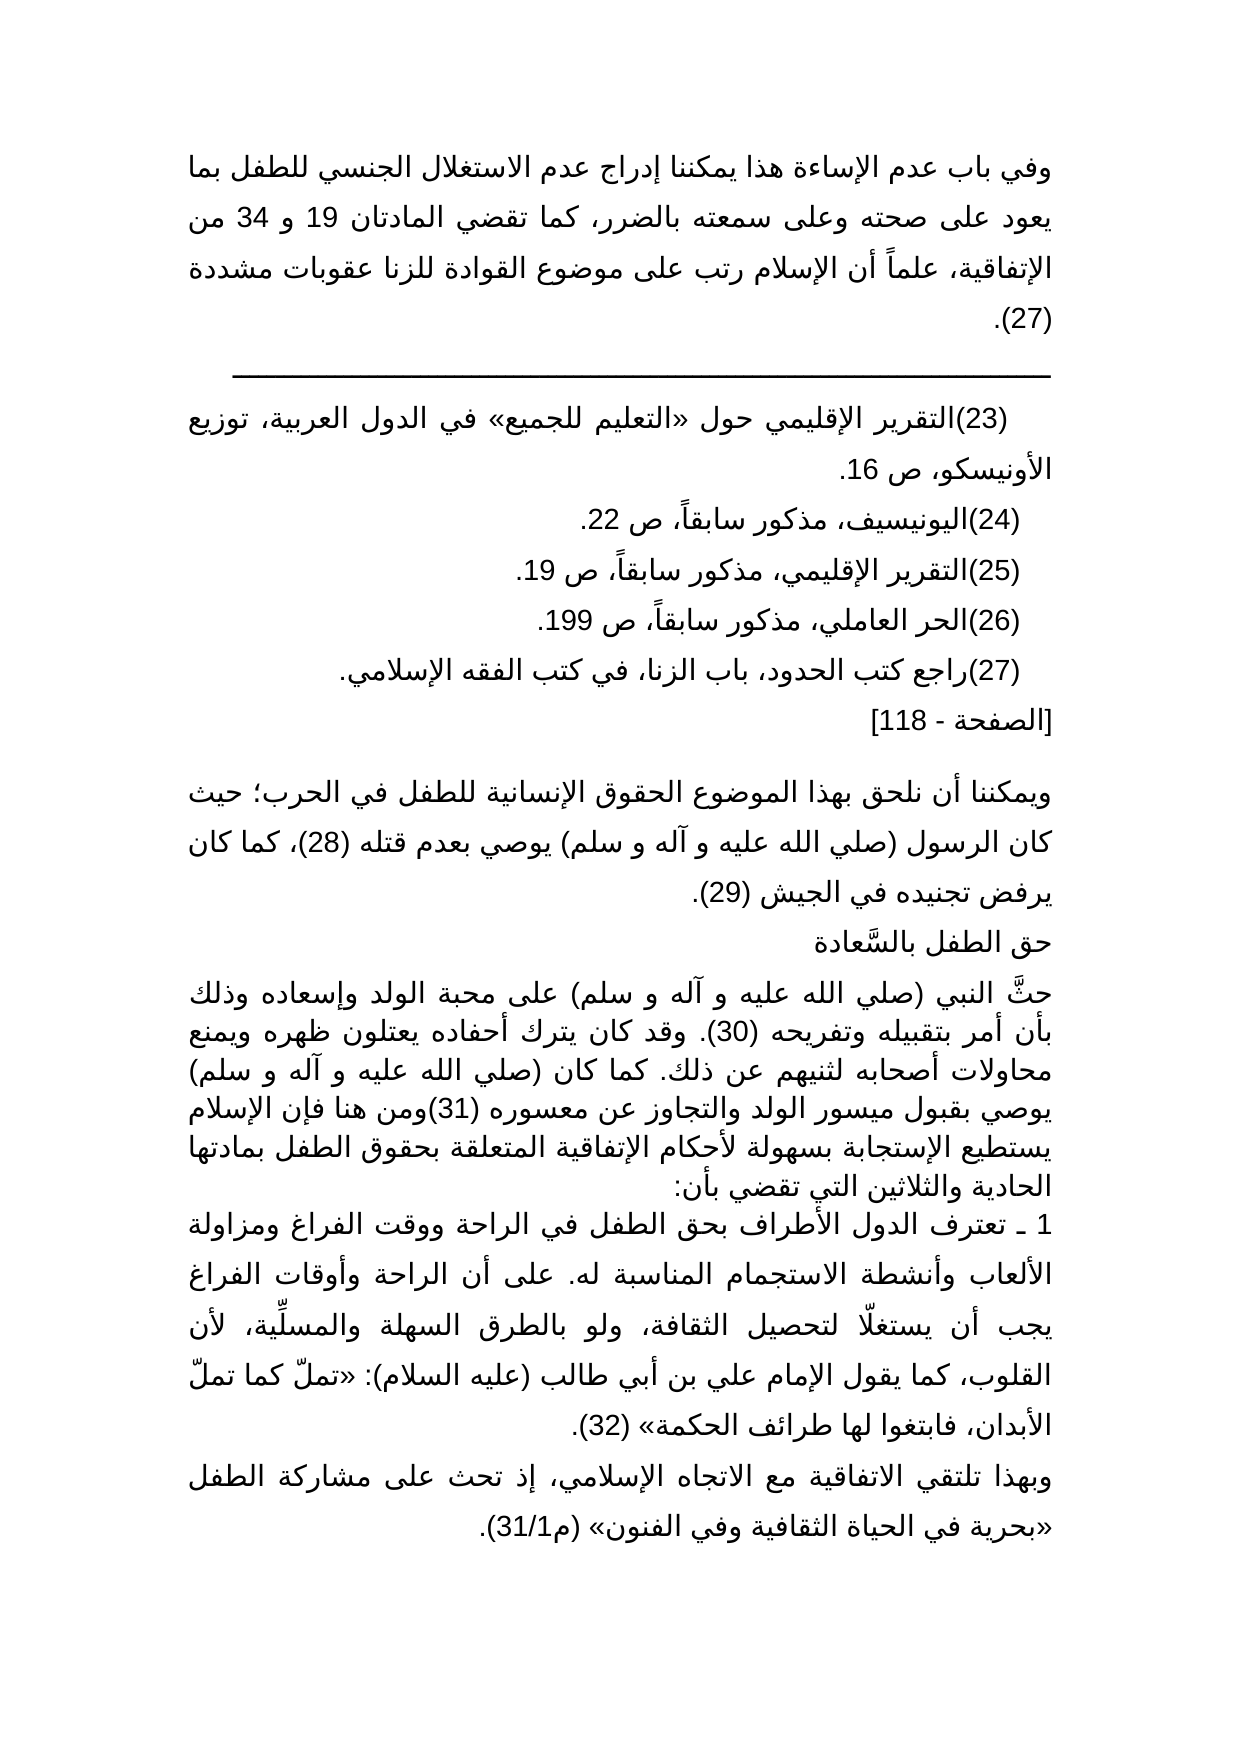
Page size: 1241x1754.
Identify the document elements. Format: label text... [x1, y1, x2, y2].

text (25)التقرير الإقليمي، مذكور سابقاً، ص 19. [187, 552, 1053, 586]
text (23)التقرير الإقليمي حول «التعليم للجميع» في الدول العربية، توزيع الأونيسكو، ص 16. [187, 402, 1053, 485]
text وبهذا تلتقي الاتفاقية مع الاتجاه الإسلامي، إذ تحث على مشاركة الطفل «بحرية في الحياة الثقافية وفي الفنون» (م31/1). [187, 1459, 1053, 1542]
text (27)راجع كتب الحدود، باب الزنا، في كتب الفقه الإسلامي. [187, 653, 1053, 687]
text ــــــــــــــــــــــــــــــــــــــــــــــــــــــــــــــــــــــــــــــــــــــــــــــــ [187, 351, 1053, 385]
text [الصفحة - 118] [187, 703, 1053, 737]
text وفي باب عدم الإساءة هذا يمكننا إدراج عدم الاستغلال الجنسي للطفل بما يعود على صحته وعلى سمعته بالضرر، كما تقضي المادتان 19 و 34 من الإتفاقية، علماً أن الإسلام رتب على موضوع القوادة للزنا عقوبات مشددة (27). [187, 150, 1053, 334]
text (24)اليونيسيف، مذكور سابقاً، ص 22. [187, 502, 1053, 536]
text (26)الحر العاملي، مذكور سابقاً، ص 199. [187, 603, 1053, 636]
text ويمكننا أن نلحق بهذا الموضوع الحقوق الإنسانية للطفل في الحرب؛ حيث كان الرسول (صلي الله عليه و آله و سلم) يوصي بعدم قتله (28)، كما كان يرفض تجنيده في الجيش (29). [187, 774, 1053, 909]
text حثَّ النبي (صلي الله عليه و آله و سلم) على محبة الولد وإسعاده وذلك بأن أمر بتقبيله وتفريحه (30). وقد كان يترك أحفاده يعتلون ظهره ويمنع محاولات أصحابه لثنيهم عن ذلك. كما كان (صلي الله عليه و آله و سلم) يوصي بقبول ميسور الولد والتجاوز عن معسوره (31)ومن هنا فإن الإسلام يستطيع الإستجابة بسهولة لأحكام الإتفاقية المتعلقة بحقوق الطفل بمادتها الحادية والثلاثين التي تقضي بأن: [187, 976, 1053, 1202]
text حق الطفل بالسَّعادة [187, 926, 1053, 959]
text 1 ـ تعترف الدول الأطراف بحق الطفل في الراحة ووقت الفراغ ومزاولة الألعاب وأنشطة الاستجمام المناسبة له. على أن الراحة وأوقات الفراغ يجب أن يستغلّا لتحصيل الثقافة، ولو بالطرق السهلة والمسلِّية، لأن القلوب، كما يقول الإمام علي بن أبي طالب (عليه السلام): «تملّ كما تملّ الأبدان، فابتغوا لها طرائف الحكمة» (32). [187, 1207, 1053, 1442]
